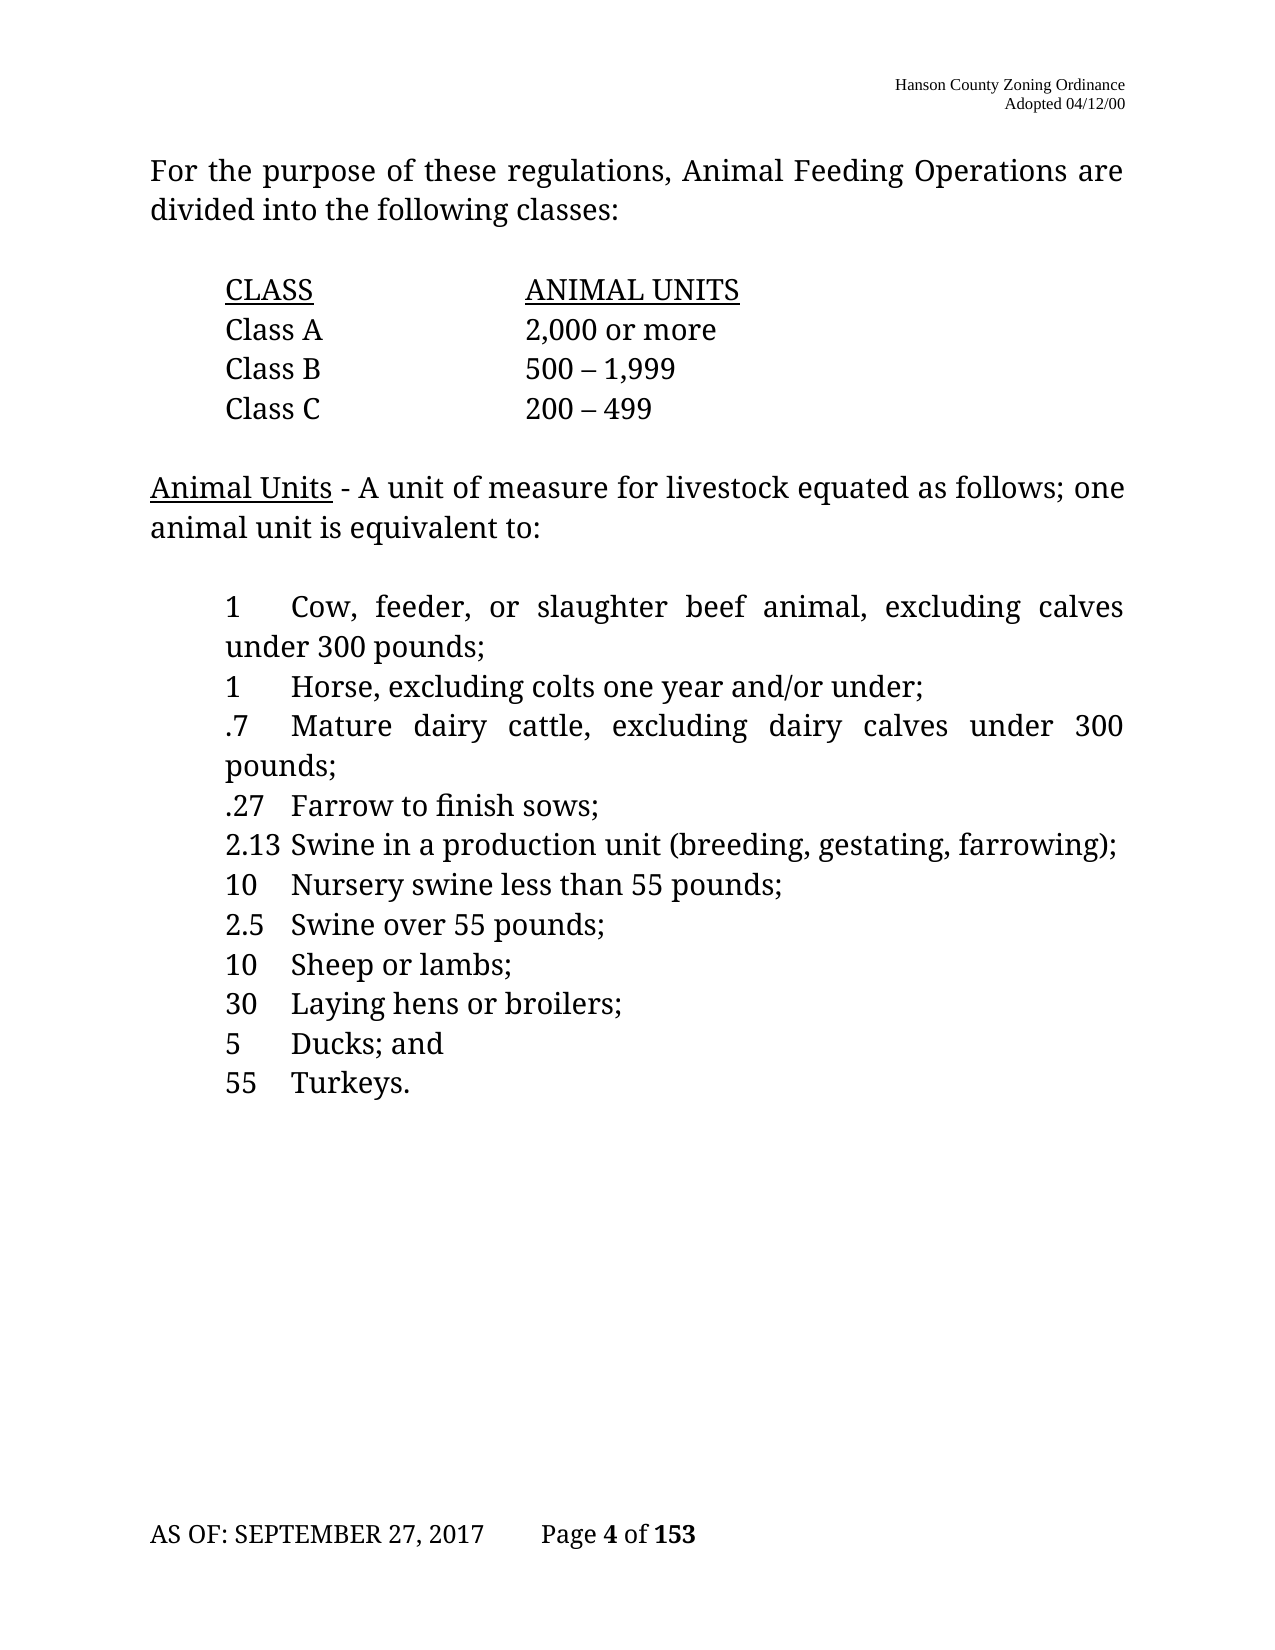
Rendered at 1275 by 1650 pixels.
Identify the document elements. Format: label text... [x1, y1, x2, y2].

text For the purpose of these regulations, Animal Feeding Operations are divided into the following classes: [150, 150, 1125, 229]
text .7 Mature dairy cattle, excluding dairy calves under 300 pounds; [225, 706, 1125, 785]
text 2.5 Swine over 55 pounds; [225, 904, 1125, 944]
text .27 Farrow to finish sows; [225, 785, 1125, 825]
text 55 Turkeys. [225, 1063, 1125, 1102]
text 30 Laying hens or broilers; [225, 983, 1125, 1023]
text 10 Sheep or lambs; [225, 944, 1125, 983]
text 2.13 Swine in a production unit (breeding, gestating, farrowing); [225, 825, 1125, 864]
text 10 Nursery swine less than 55 pounds; [225, 864, 1125, 904]
text CLASS ANIMAL UNITS [150, 269, 1125, 309]
text 1 Cow, feeder, or slaughter beef animal, excluding calves under 300 pounds; [225, 587, 1125, 666]
text Class C 200 – 499 [150, 388, 1125, 428]
text Class A 2,000 or more [150, 309, 1125, 348]
text 1 Horse, excluding colts one year and/or under; [225, 666, 1125, 706]
text 5 Ducks; and [225, 1023, 1125, 1063]
text Class B 500 – 1,999 [150, 348, 1125, 388]
text Animal Units - A unit of measure for livestock equated as follows; one animal unit is equivalent to: [150, 467, 1125, 547]
